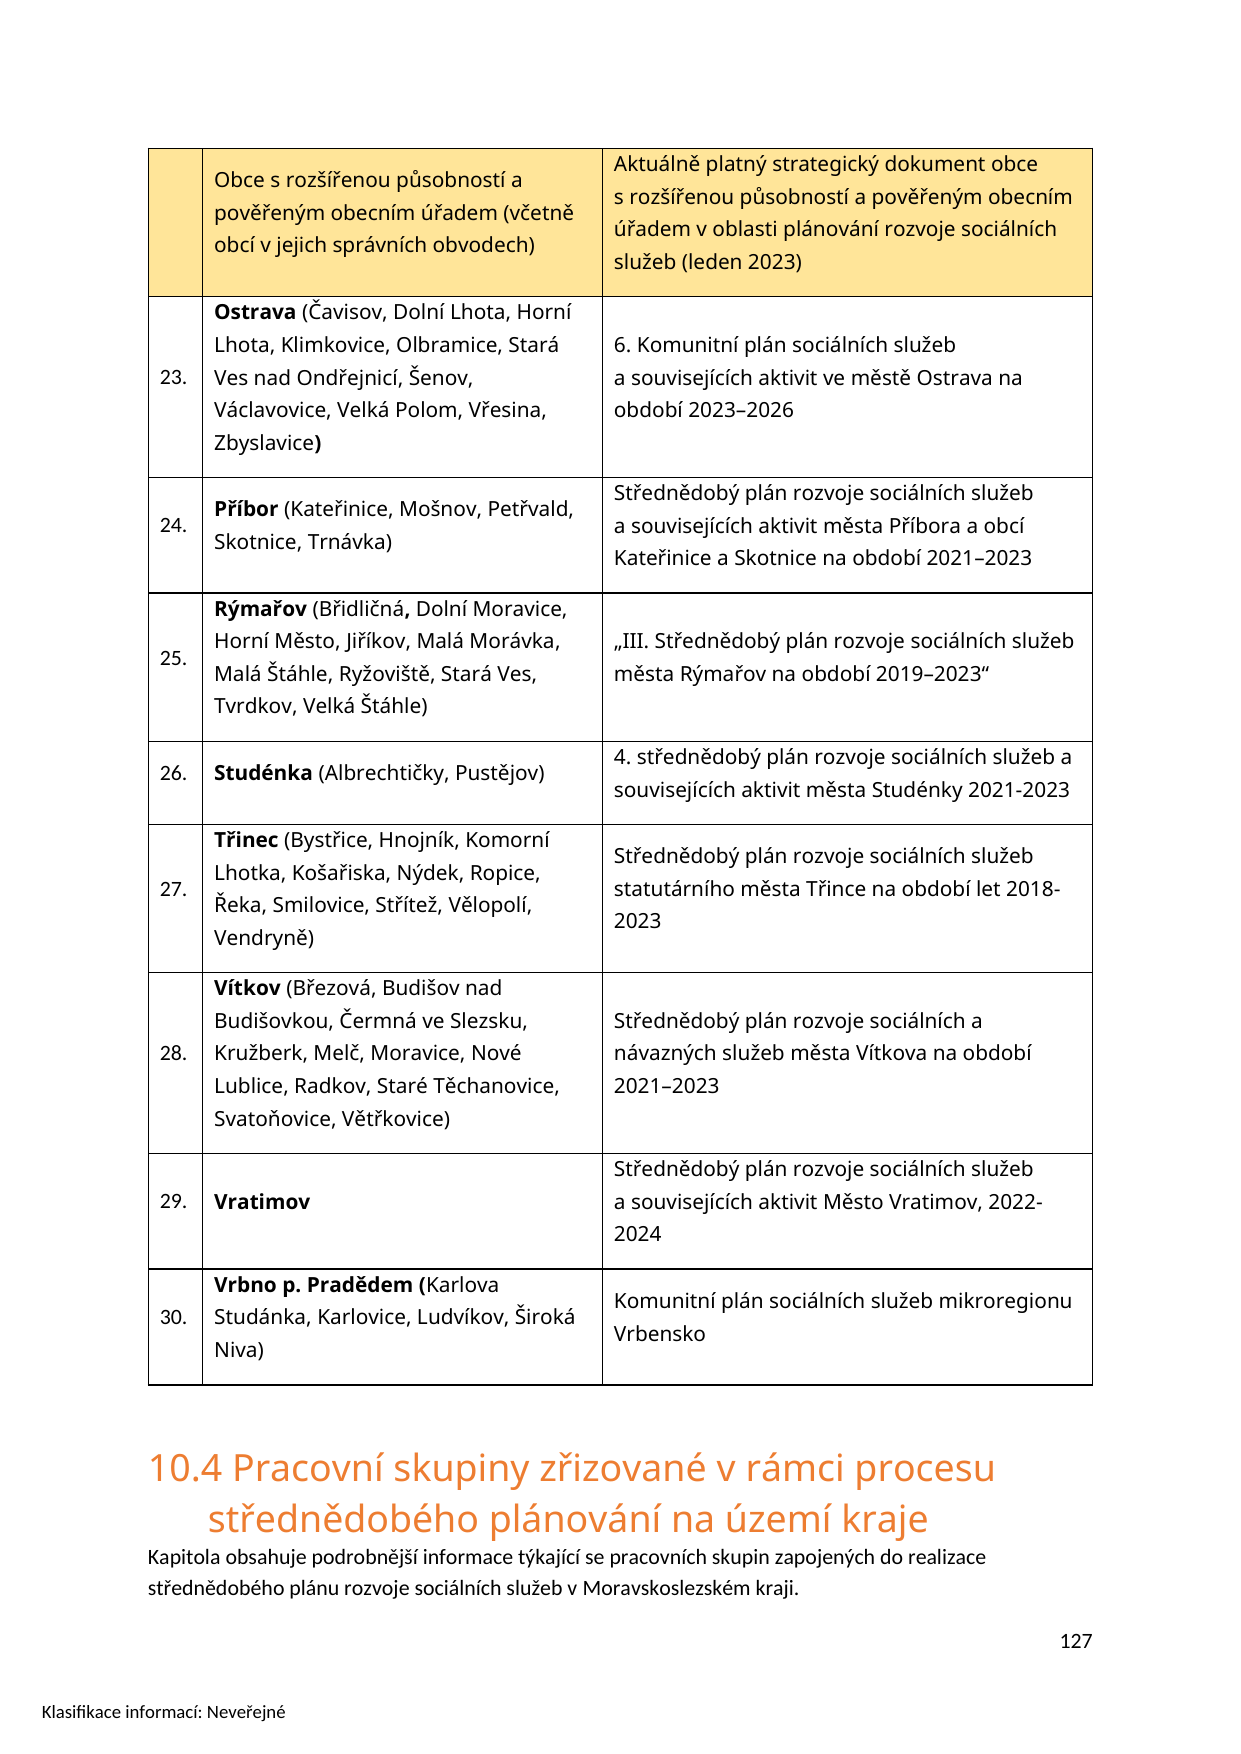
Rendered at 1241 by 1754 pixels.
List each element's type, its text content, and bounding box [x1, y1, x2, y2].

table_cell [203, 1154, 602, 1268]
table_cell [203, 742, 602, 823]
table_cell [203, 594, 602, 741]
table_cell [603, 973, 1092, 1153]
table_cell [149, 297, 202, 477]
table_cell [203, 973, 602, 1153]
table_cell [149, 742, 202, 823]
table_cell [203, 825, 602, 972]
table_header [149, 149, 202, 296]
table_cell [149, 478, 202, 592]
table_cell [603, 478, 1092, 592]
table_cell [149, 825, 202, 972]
subtitle 10.4 Pracovní skupiny zřizované v rámci procesu střednědobého plánování na území kraje [148, 1441, 1093, 1543]
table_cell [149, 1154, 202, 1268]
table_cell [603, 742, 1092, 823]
text Kapitola obsahuje podrobnější informace týkající se pracovních skupin zapojených do realizace střednědobého plánu rozvoje sociálních služeb v Moravskoslezském kraji. [148, 1543, 1093, 1601]
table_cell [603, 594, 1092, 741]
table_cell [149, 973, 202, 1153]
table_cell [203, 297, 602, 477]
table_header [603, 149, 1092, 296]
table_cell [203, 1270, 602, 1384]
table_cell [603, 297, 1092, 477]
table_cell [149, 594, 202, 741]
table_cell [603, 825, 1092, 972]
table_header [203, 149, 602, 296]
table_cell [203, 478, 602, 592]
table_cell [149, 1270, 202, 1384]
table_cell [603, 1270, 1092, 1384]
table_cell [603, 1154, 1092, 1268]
